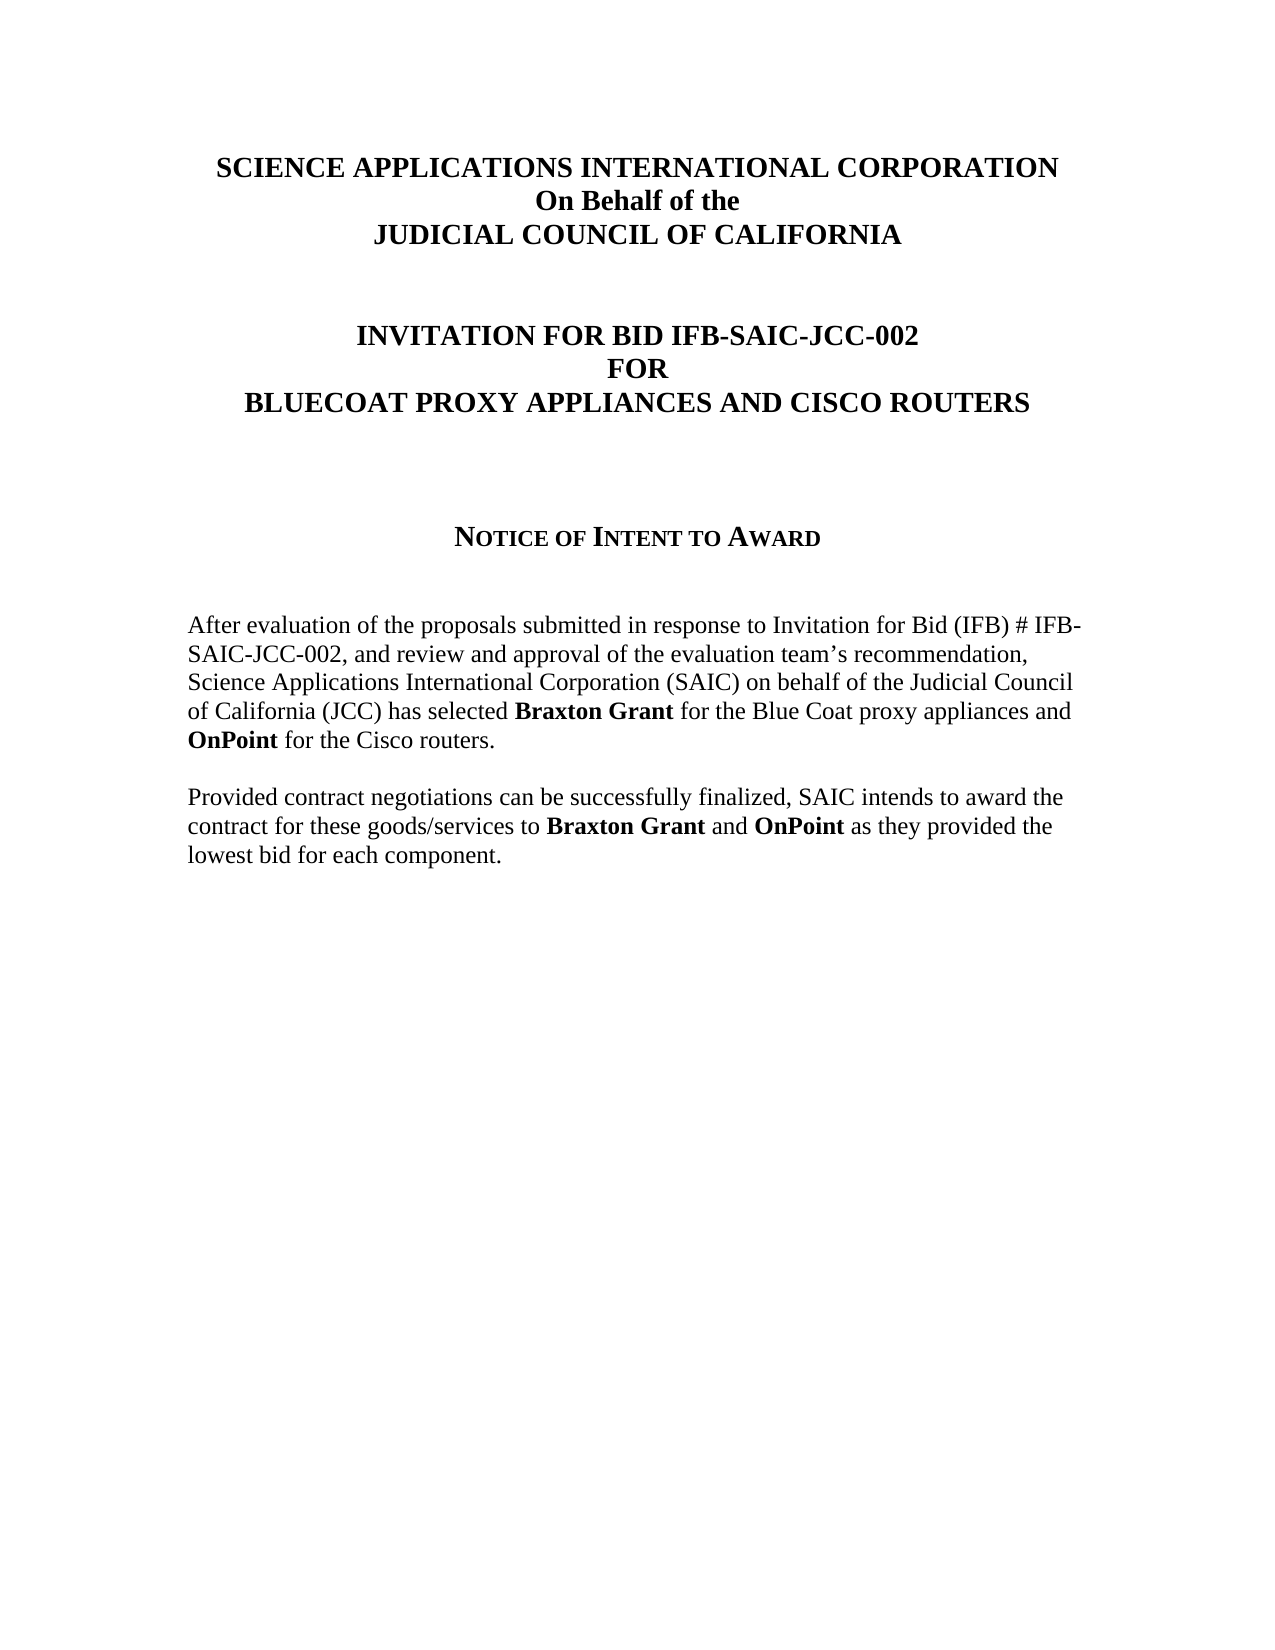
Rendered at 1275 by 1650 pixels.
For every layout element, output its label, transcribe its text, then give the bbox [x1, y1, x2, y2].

text foR [187, 351, 1087, 385]
text INVITATION FOR BID IFB-SAIC-JCC-002 [187, 318, 1087, 351]
text SCIENCE APPLICATIONS INTERNATIONAL CORPORATION [187, 150, 1087, 183]
text On Behalf of the [187, 183, 1087, 217]
text NOTICE OF INTENT TO AWARD [187, 519, 1087, 552]
text BLUECOAT PROXY APPLIANCES AND CISCO ROUTERS [187, 385, 1087, 418]
text Provided contract negotiations can be successfully finalized, SAIC intends to award the contract for these goods/services to Braxton Grant and OnPoint as they provided the lowest bid for each component. [187, 782, 1087, 869]
text JUDICIAL COUNCIL OF CALIFORNIA [187, 217, 1087, 251]
text After evaluation of the proposals submitted in response to Invitation for Bid (IFB) # IFB-SAIC-JCC-002, and review and approval of the evaluation team’s recommendation, Science Applications International Corporation (SAIC) on behalf of the Judicial Council of California (JCC) has selected Braxton Grant for the Blue Coat proxy appliances and OnPoint for the Cisco routers. [187, 610, 1087, 754]
